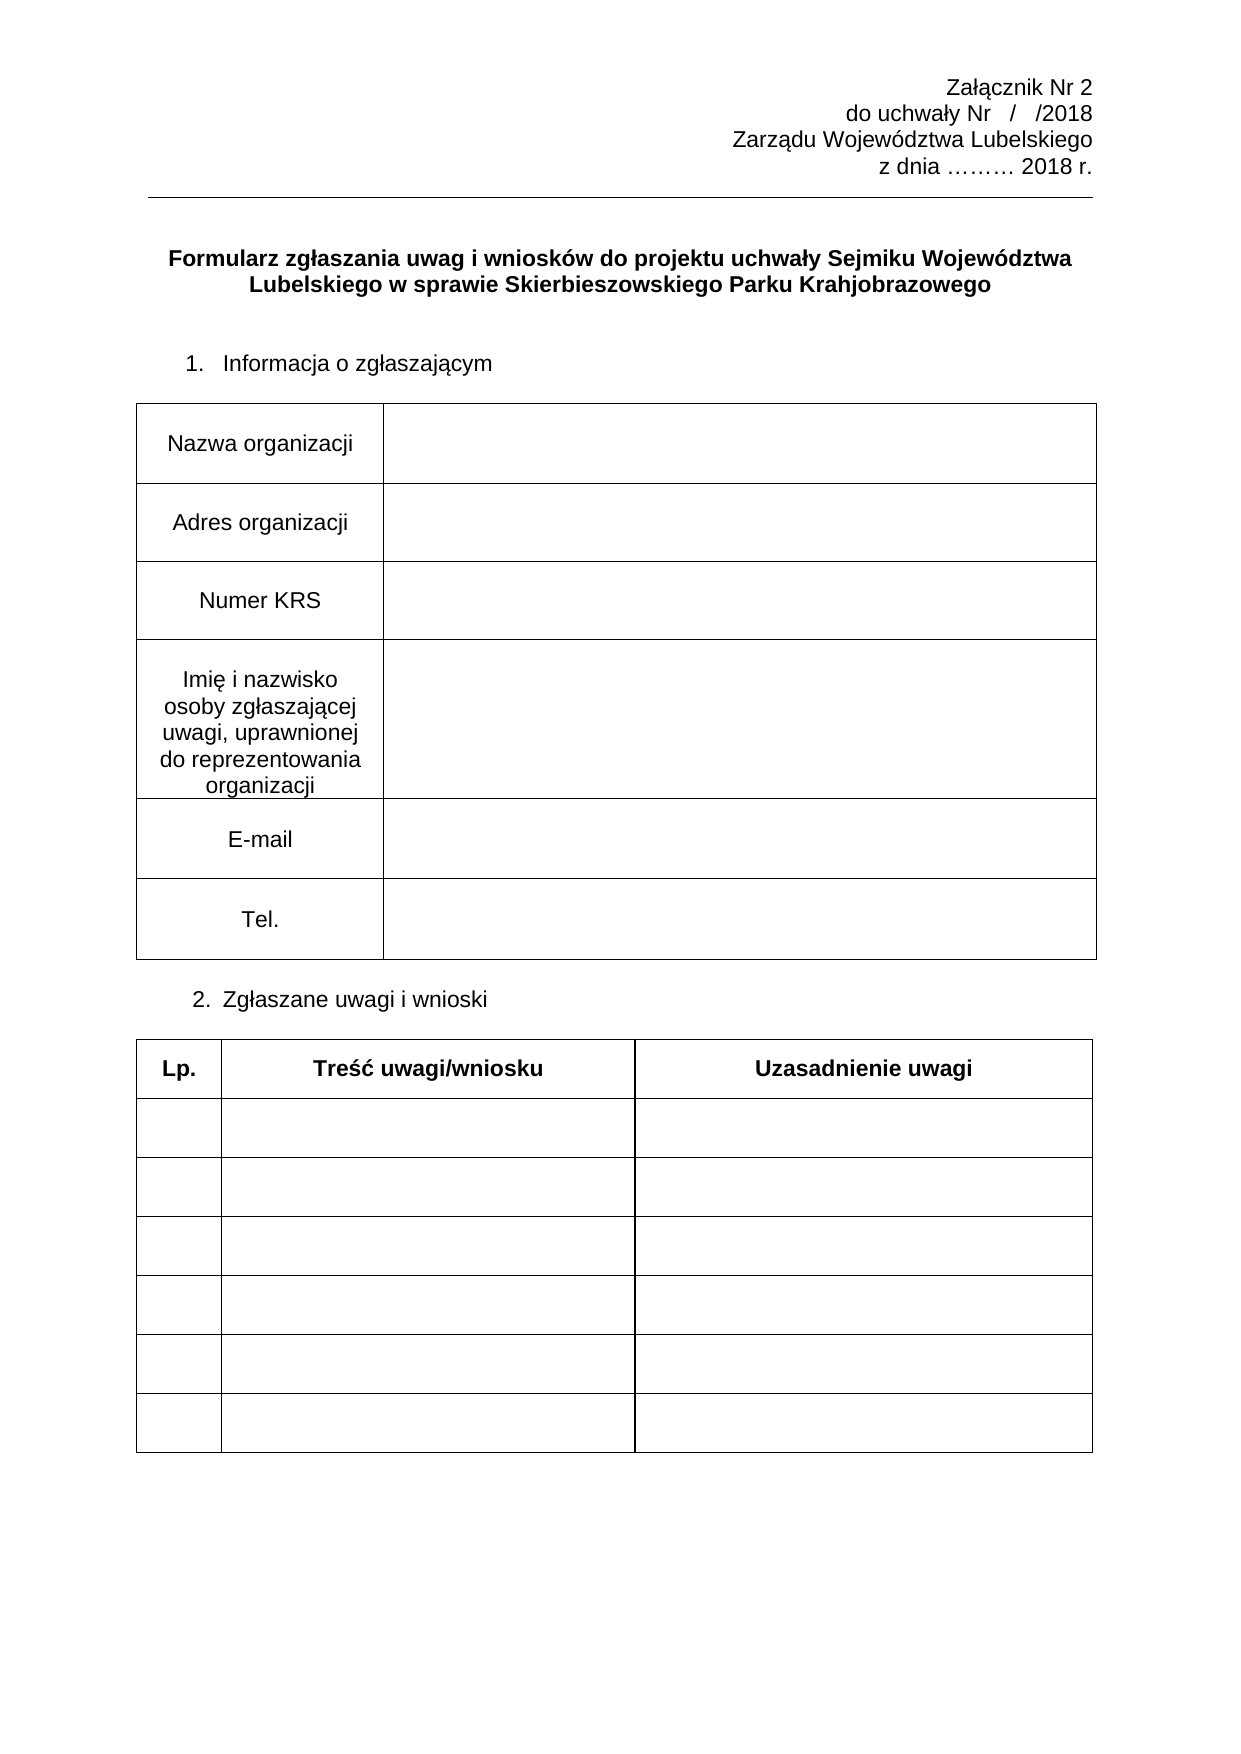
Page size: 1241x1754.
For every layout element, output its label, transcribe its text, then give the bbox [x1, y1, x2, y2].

table_cell [384, 640, 1096, 798]
table_cell Adres organizacji [137, 484, 383, 561]
table_cell [636, 1099, 1092, 1157]
table_cell [137, 1335, 221, 1393]
table_header Lp. [137, 1040, 221, 1098]
table_cell [137, 1158, 221, 1216]
table_cell [137, 1394, 221, 1452]
table_cell [222, 1217, 634, 1275]
table_cell [384, 799, 1096, 878]
table_cell Tel. [137, 879, 383, 958]
table_cell [222, 1335, 634, 1393]
table_cell Numer KRS [137, 562, 383, 639]
table_header Uzasadnienie uwagi [636, 1040, 1092, 1098]
table_cell [636, 1276, 1092, 1334]
table_cell [384, 484, 1096, 561]
table_cell [137, 1276, 221, 1334]
table_cell [222, 1099, 634, 1157]
table_header [384, 404, 1096, 483]
table_cell [636, 1158, 1092, 1216]
table_cell [636, 1394, 1092, 1452]
table_header Nazwa organizacji [137, 404, 383, 483]
text Formularz zgłaszania uwag i wniosków do projektu uchwały Sejmiku Województwa Lubelskiego w sprawie Skierbieszowskiego Parku Krahjobrazowego [148, 245, 1093, 297]
table_cell [384, 879, 1096, 958]
table_cell [636, 1217, 1092, 1275]
table_cell E-mail [137, 799, 383, 878]
list Informacja o zgłaszającym [185, 350, 1093, 377]
table_header Treść uwagi/wniosku [222, 1040, 634, 1098]
table_cell [222, 1394, 634, 1452]
table_cell [222, 1158, 634, 1216]
table_cell [384, 562, 1096, 639]
table_cell [222, 1276, 634, 1334]
table_cell [137, 1217, 221, 1275]
table_cell [137, 1099, 221, 1157]
list Zgłaszane uwagi i wnioski [192, 986, 1093, 1012]
table_cell Imię i nazwisko osoby zgłaszającej uwagi, uprawnionej do reprezentowania organizacji [137, 640, 383, 798]
table_cell [636, 1335, 1092, 1393]
